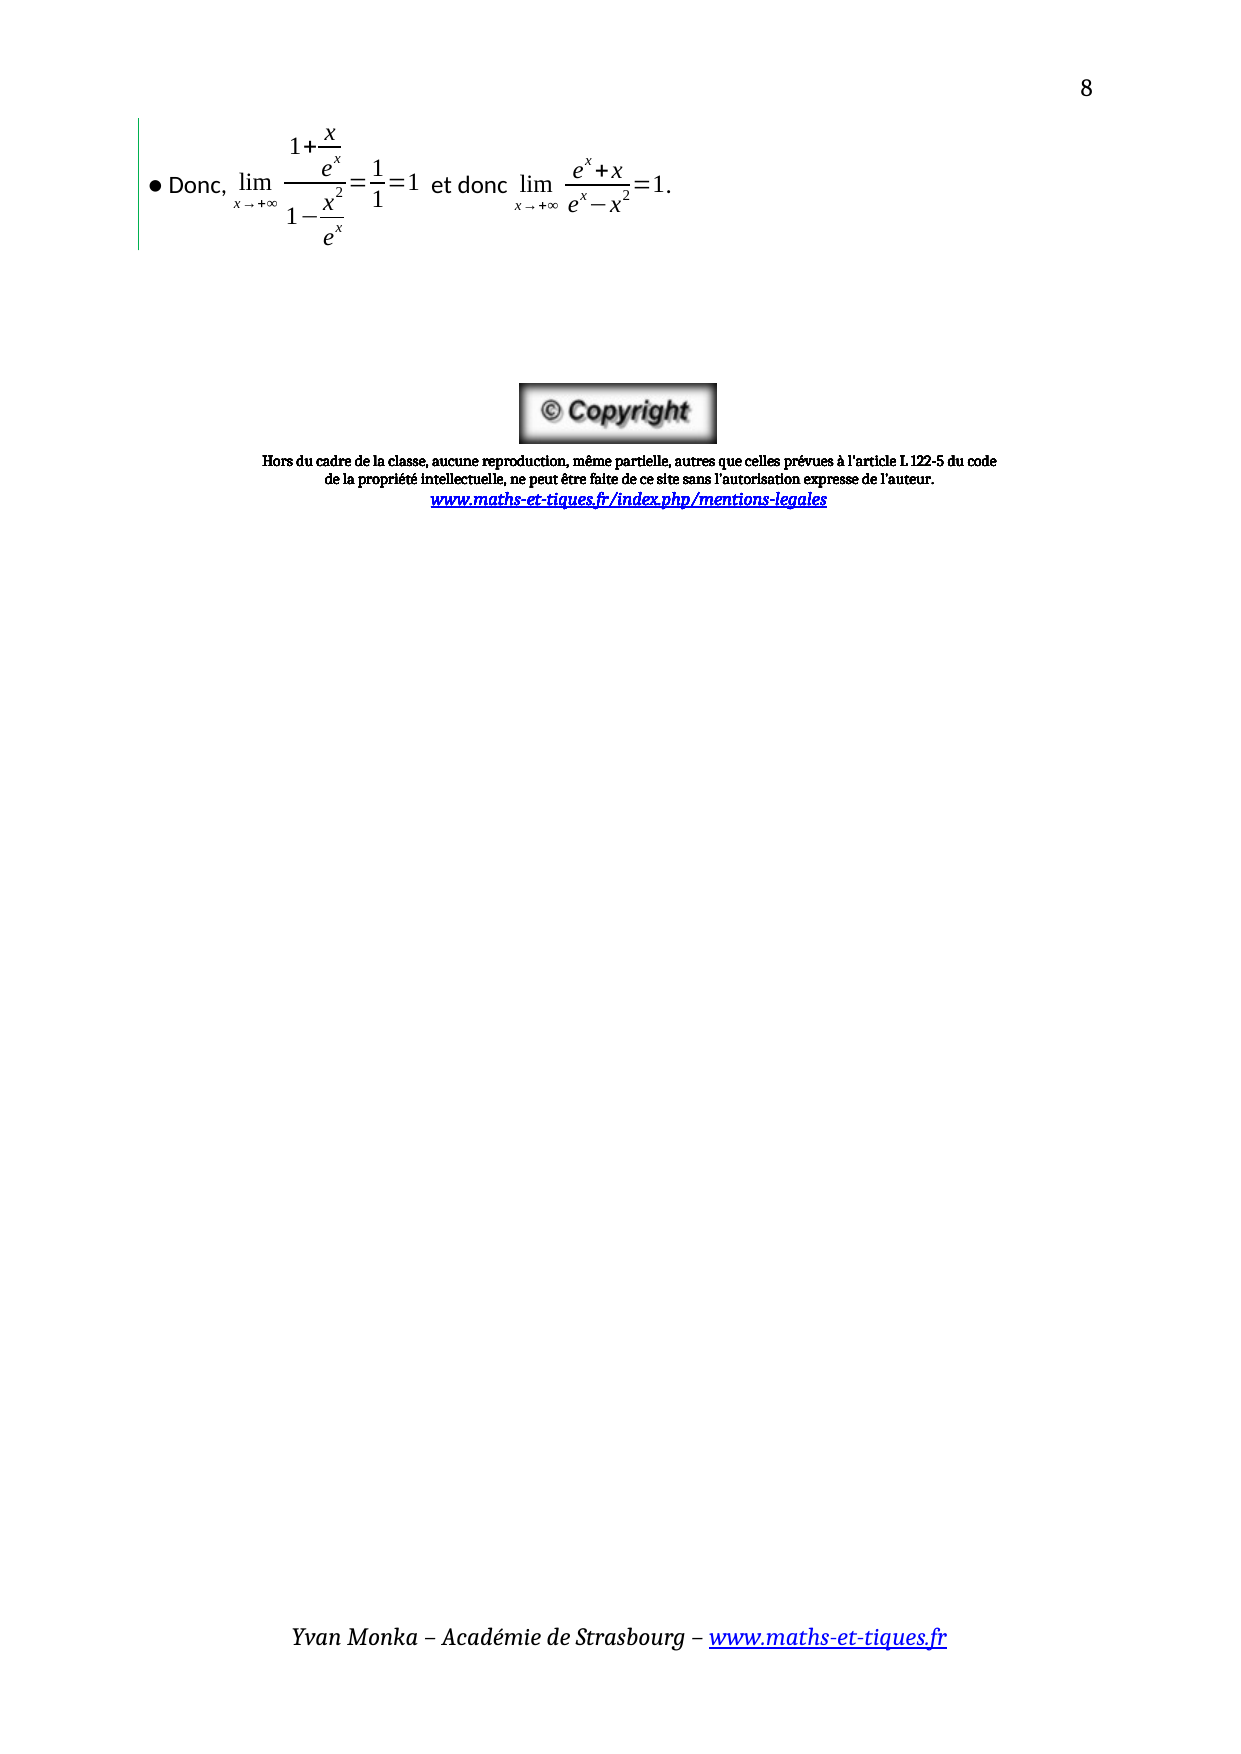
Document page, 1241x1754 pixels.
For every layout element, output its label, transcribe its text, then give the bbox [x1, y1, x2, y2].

picture [519, 383, 717, 444]
text ● Donc, et donc . [148, 118, 1093, 250]
